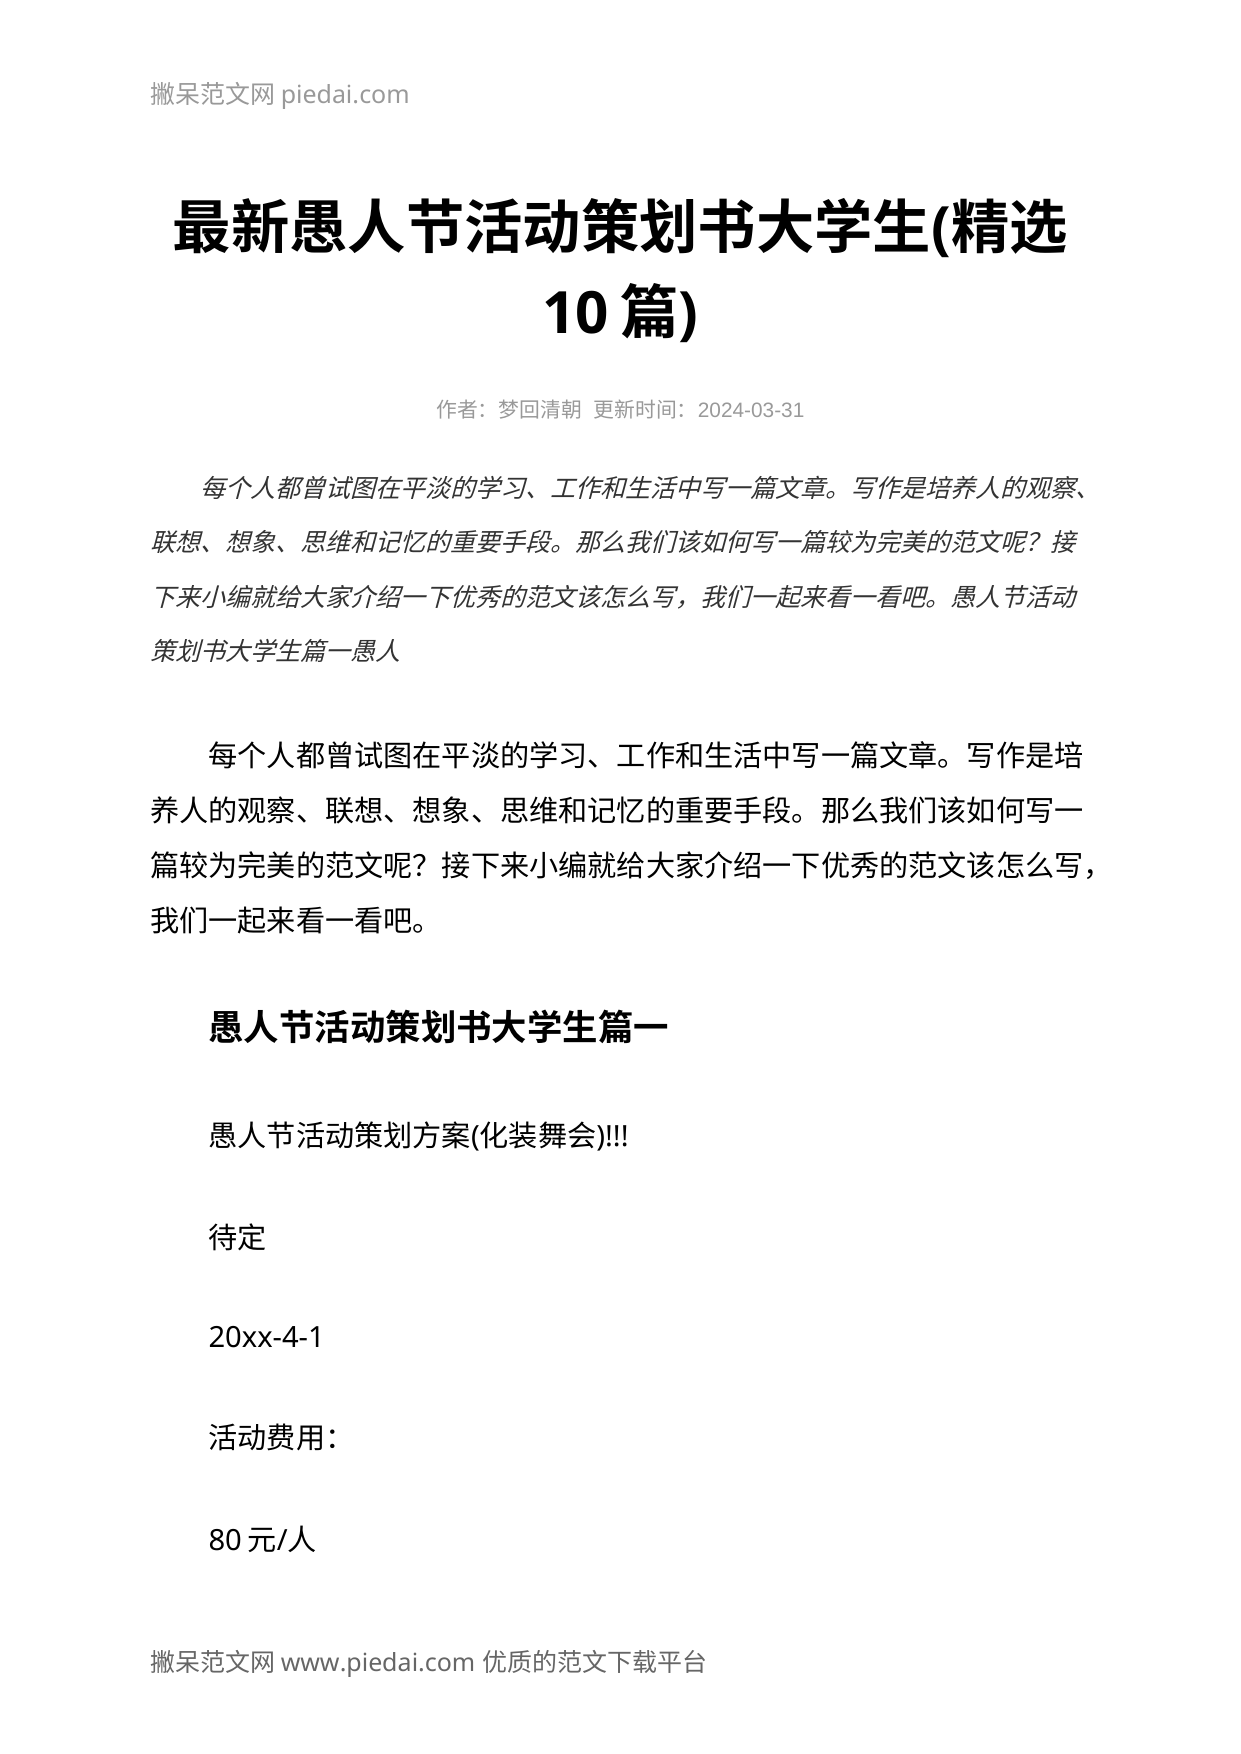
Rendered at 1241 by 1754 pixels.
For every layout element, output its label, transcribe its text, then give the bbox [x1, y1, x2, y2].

text 愚人节活动策划方案(化装舞会)!!! [150, 1113, 1090, 1155]
text 作者：梦回清朝 更新时间：2024-03-31 [150, 398, 1090, 422]
text 待定 [150, 1215, 1090, 1257]
text 80元/人 [150, 1517, 1090, 1559]
subtitle 最新愚人节活动策划书大学生(精选10篇) [150, 181, 1090, 351]
text 每个人都曾试图在平淡的学习、工作和生活中写一篇文章。写作是培养人的观察、联想、想象、思维和记忆的重要手段。那么我们该如何写一篇较为完美的范文呢？接下来小编就给大家介绍一下优秀的范文该怎么写，我们一起来看一看吧。 [150, 733, 1090, 940]
text 活动费用： [150, 1415, 1090, 1457]
text 每个人都曾试图在平淡的学习、工作和生活中写一篇文章。写作是培养人的观察、联想、想象、思维和记忆的重要手段。那么我们该如何写一篇较为完美的范文呢？接下来小编就给大家介绍一下优秀的范文该怎么写，我们一起来看一看吧。愚人节活动策划书大学生篇一愚人 [150, 468, 1090, 668]
text 20xx-4-1 [150, 1317, 1090, 1356]
text 愚人节活动策划书大学生篇一 [150, 999, 1090, 1051]
